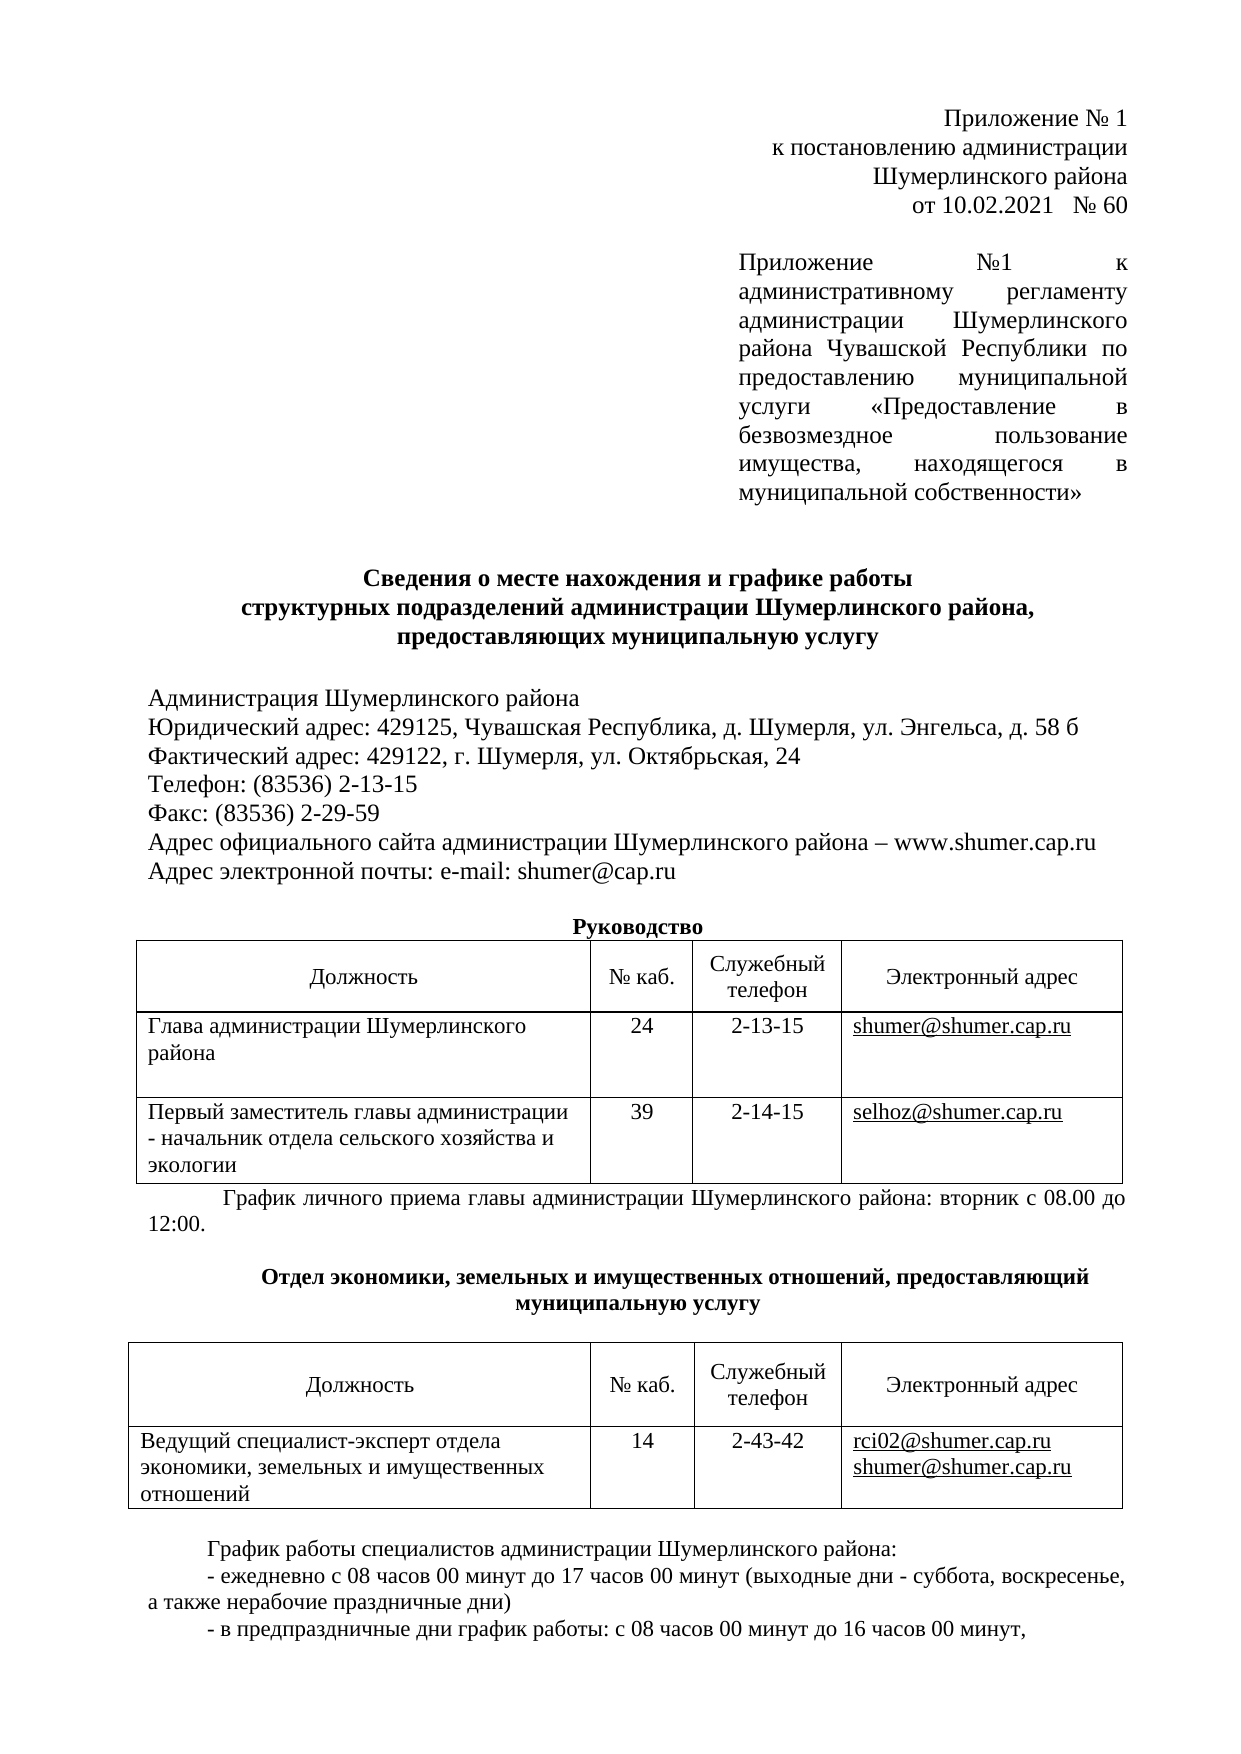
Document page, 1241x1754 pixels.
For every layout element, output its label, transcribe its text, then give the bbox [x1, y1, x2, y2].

text Отдел экономики, земельных и имущественных отношений, предоставляющий муниципальную услугу [148, 1263, 1128, 1316]
table_cell shumer@shumer.cap.ru [842, 1013, 1122, 1097]
table_cell 2-43-42 [695, 1427, 841, 1508]
text - в предпраздничные дни график работы: с 08 часов 00 минут до 16 часов 00 минут, [148, 1614, 1128, 1641]
text Руководство [148, 913, 1128, 939]
table_header № каб. [591, 941, 692, 1011]
text - ежедневно с 08 часов 00 минут до 17 часов 00 минут (выходные дни - суббота, воскресенье, а также нерабочие праздничные дни) [148, 1562, 1128, 1614]
table_cell 24 [591, 1013, 692, 1097]
table_header Служебный телефон [693, 941, 841, 1011]
table_cell selhoz@shumer.cap.ru [842, 1098, 1122, 1183]
table_header Должность [129, 1343, 590, 1426]
table_cell Глава администрации Шумерлинского района [137, 1013, 590, 1097]
text Адрес официального сайта администрации Шумерлинского района – www.shumer.cap.ru [148, 827, 1128, 856]
text Администрация Шумерлинского района [148, 683, 1128, 712]
text Адрес электронной почты: e-mail: shumer@cap.ru [148, 856, 1128, 884]
table_cell 39 [591, 1098, 692, 1183]
table_cell Первый заместитель главы администрации - начальник отдела сельского хозяйства и экологии [137, 1098, 590, 1183]
text Юридический адрес: 429125, Чувашская Республика, д. Шумерля, ул. Энгельса, д. 58 б [148, 712, 1128, 741]
table_cell Ведущий специалист-эксперт отдела экономики, земельных и имущественных отношений [129, 1427, 590, 1508]
table_cell 2-14-15 [693, 1098, 841, 1183]
table_cell 14 [591, 1427, 694, 1508]
text структурных подразделений администрации Шумерлинского района, предоставляющих муниципальную услугу [148, 592, 1128, 650]
text от 10.02.2021 № 60 [738, 190, 1128, 218]
table_cell rci02@shumer.cap.ru shumer@shumer.cap.ru [842, 1427, 1122, 1508]
text Сведения о месте нахождения и графике работы [148, 563, 1128, 592]
text Приложение №1 к административному регламенту администрации Шумерлинского района Чувашской Республики по предоставлению муниципальной услуги «Предоставление в безвозмездное пользование имущества, находящегося в муниципальной собственности» [738, 247, 1128, 506]
table_header Электронный адрес [842, 1343, 1122, 1426]
text График работы специалистов администрации Шумерлинского района: [148, 1536, 1128, 1562]
table_header № каб. [591, 1343, 694, 1426]
text к постановлению администрации Шумерлинского района [738, 132, 1128, 190]
text График личного приема главы администрации Шумерлинского района: вторник с 08.00 до 12:00. [148, 1184, 1128, 1237]
text Приложение № 1 [738, 103, 1128, 132]
table_header Должность [137, 941, 590, 1011]
table_header Служебный телефон [695, 1343, 841, 1426]
text Телефон: (83536) 2-13-15 [148, 769, 1128, 798]
text Фактический адрес:. Шумерля, ул. Октябрьская, 24 [148, 741, 1128, 769]
text Факс: (83536) 2-29-59 [148, 798, 1128, 827]
table_cell 2-13-15 [693, 1013, 841, 1097]
table_header Электронный адрес [842, 941, 1122, 1011]
